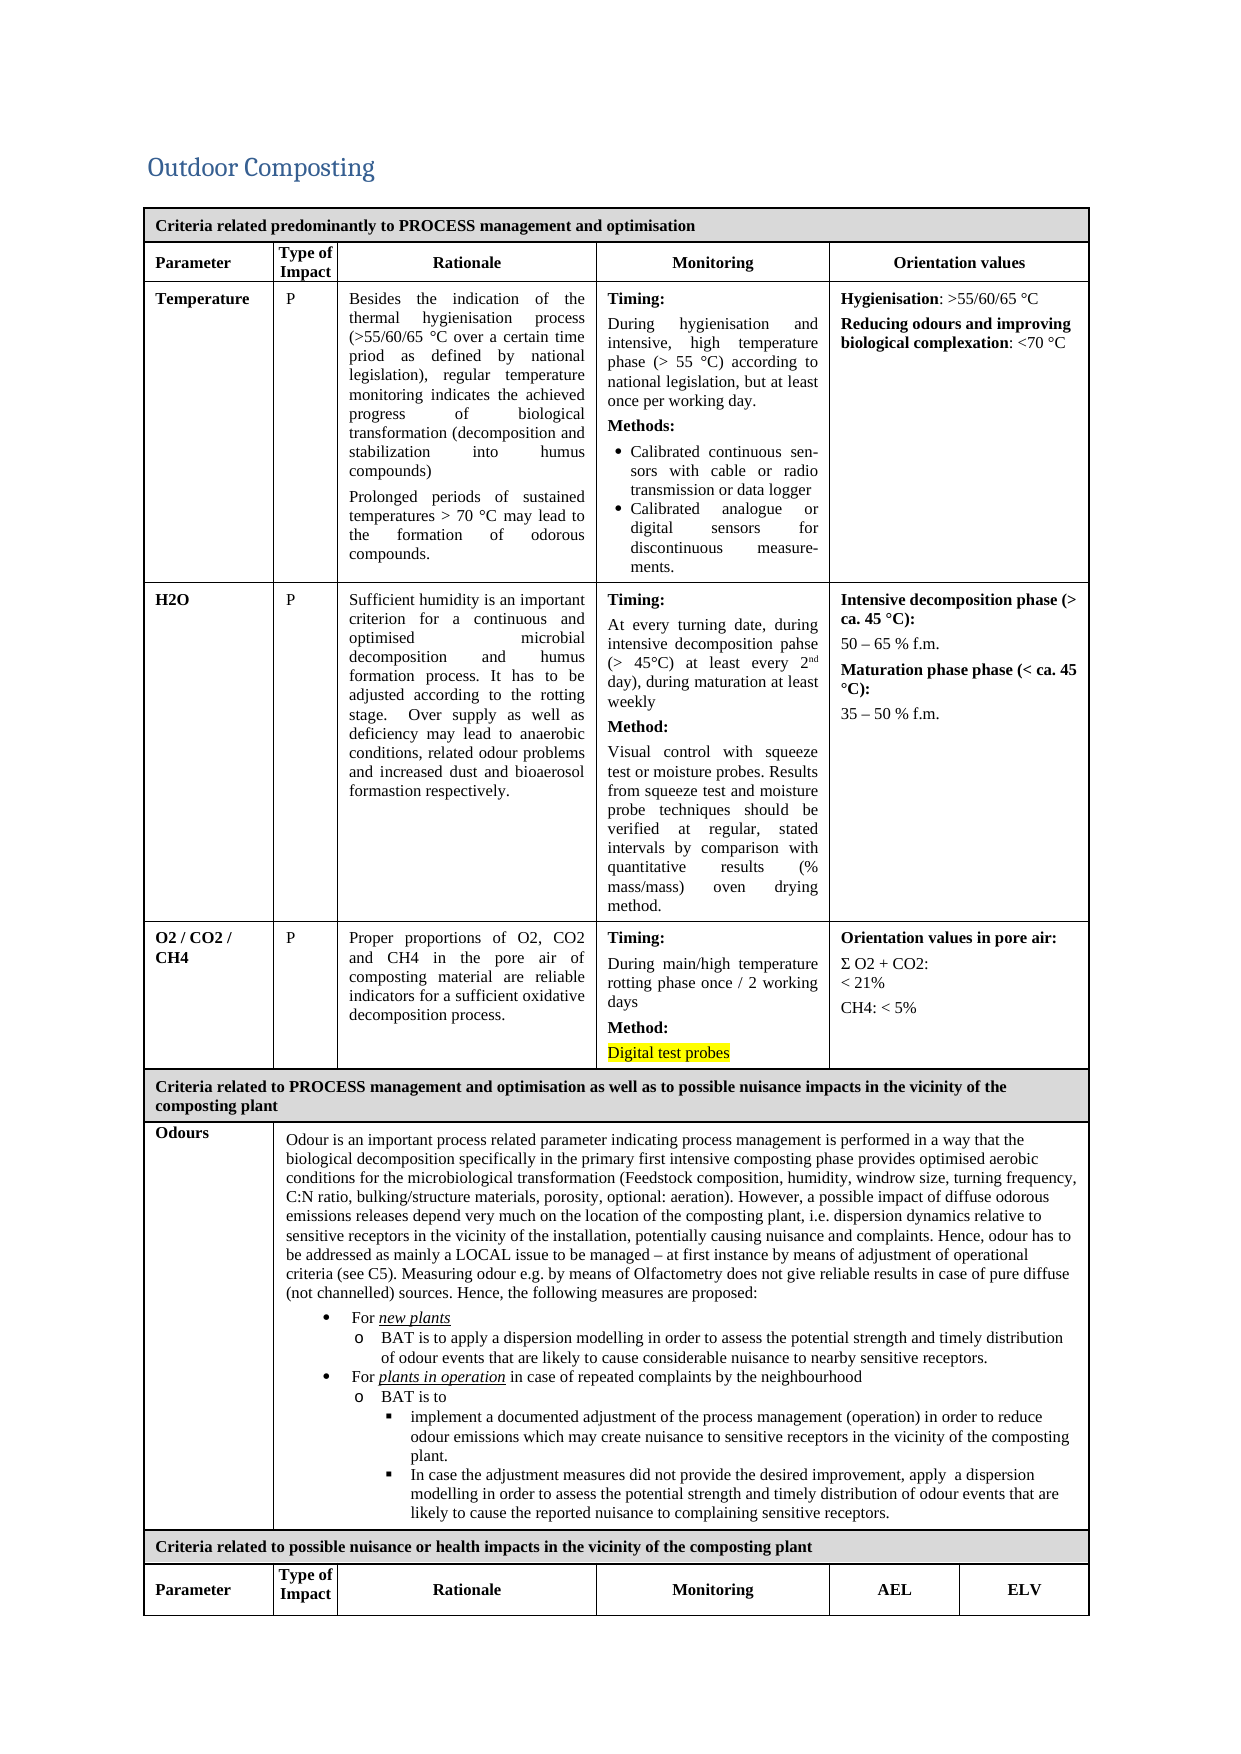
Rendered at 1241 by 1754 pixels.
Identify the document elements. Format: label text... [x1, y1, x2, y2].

table_cell P [274, 282, 337, 582]
table_cell Sufficient humidity is an important criterion for a continuous and optimised microbial decomposition and humus formation process. It has to be adjusted according to the rotting stage. Over supply as well as deficiency may lead to anaerobic conditions, related odour problems and increased dust and bioaerosol formastion respectively. [338, 583, 596, 921]
table_cell Timing: During main/high temperature rotting phase once / 2 working days Method: Digital test probes [597, 922, 829, 1068]
table_cell Odour is an important process related parameter indicating process management is performed in a way that the biological decomposition specifically in the primary first intensive composting phase provides optimised aerobic conditions for the microbiological transformation (Feedstock composition, humidity, windrow size, turning frequency, C:N ratio, bulking/structure materials, porosity, optional: aeration). However, a possible impact of diffuse odorous emissions releases depend very much on the location of the composting plant, i.e. dispersion dynamics relative to sensitive receptors in the vicinity of the installation, potentially causing nuisance and complaints. Hence, odour has to be addressed as mainly a LOCAL issue to be managed – at first instance by means of adjustment of operational criteria (see C5). Measuring odour e.g. by means of Olfactometry does not give reliable results in case of pure diffuse (not channelled) sources. Hence, the following measures are proposed: For new plants BAT is to apply a dispersion modelling in order to assess the potential strength and timely distribution of odour events that are likely to cause considerable nuisance to nearby sensitive receptors. For plants in operation in case of repeated complaints by the neighbourhood BAT is to implement a documented adjustment of the process management (operation) in order to reduce odour emissions which may create nuisance to sensitive receptors in the vicinity of the composting plant. In case the adjustment measures did not provide the desired improvement, apply a dispersion modelling in order to assess the potential strength and timely distribution of odour events that are likely to cause the reported nuisance to complaining sensitive receptors. [274, 1123, 1088, 1529]
table_cell Monitoring [597, 243, 829, 281]
table_cell Criteria related to possible nuisance or health impacts in the vicinity of the composting plant [145, 1531, 1088, 1562]
table_cell Timing: At every turning date, during intensive decomposition pahse (> 45°C) at least every 2nd day), during maturation at least weekly Method: Visual control with squeeze test or moisture probes. Results from squeeze test and moisture probe techniques should be verified at regular, stated intervals by comparison with quantitative results (% mass/mass) oven drying method. [597, 583, 829, 921]
table_cell P [274, 922, 337, 1068]
table_cell Odours [145, 1123, 273, 1529]
table_cell H2O [145, 583, 273, 921]
table_cell Temperature [145, 282, 273, 582]
table_cell Criteria related to PROCESS management and optimisation as well as to possible nuisance impacts in the vicinity of the composting plant [145, 1070, 1088, 1121]
table_cell Parameter [145, 1565, 273, 1614]
table_cell O2 / CO2 / CH4 [145, 922, 273, 1068]
table_cell P [274, 583, 337, 921]
table_cell Rationale [338, 243, 596, 281]
table_cell Orientation values in pore air: Ʃ O2 + CO2: < 21% CH4: < 5% [830, 922, 1088, 1068]
table_cell Proper proportions of O2, CO2 and CH4 in the pore air of composting material are reliable indicators for a sufficient oxidative decomposition process. [338, 922, 596, 1068]
subtitle Outdoor Composting [148, 152, 1093, 183]
table_cell Type of Impact [274, 1565, 337, 1614]
table_cell Hygienisation: >55/60/65 °C Reducing odours and improving biological complexation: <70 °C [830, 282, 1088, 582]
table_cell Intensive decomposition phase (> ca. 45 °C): 50 – 65 % f.m. Maturation phase phase (< ca. 45 °C): 35 – 50 % f.m. [830, 583, 1088, 921]
table_cell Orientation values [830, 243, 1088, 281]
table_cell Besides the indication of the thermal hygienisation process (>55/60/65 °C over a certain time priod as defined by national legislation), regular temperature monitoring indicates the achieved progress of biological transformation (decomposition and stabilization into humus compounds) Prolonged periods of sustained temperatures > 70 °C may lead to the formation of odorous compounds. [338, 282, 596, 582]
table_cell Parameter [145, 243, 273, 281]
table_cell Monitoring [597, 1565, 829, 1614]
table_cell Rationale [338, 1565, 596, 1614]
table_header Criteria related predominantly to PROCESS management and optimisation [145, 209, 1088, 241]
table_cell ELV [960, 1565, 1088, 1614]
table_cell AEL [830, 1565, 959, 1614]
table_cell Timing: During hygienisation and intensive, high temperature phase (> 55 °C) according to national legislation, but at least once per working day. Methods: Calibrated continuous sensors with cable or radio transmission or data logger Calibrated analogue or digital sensors for discontinuous measurements. [597, 282, 829, 582]
table_cell Type of Impact [274, 243, 337, 281]
